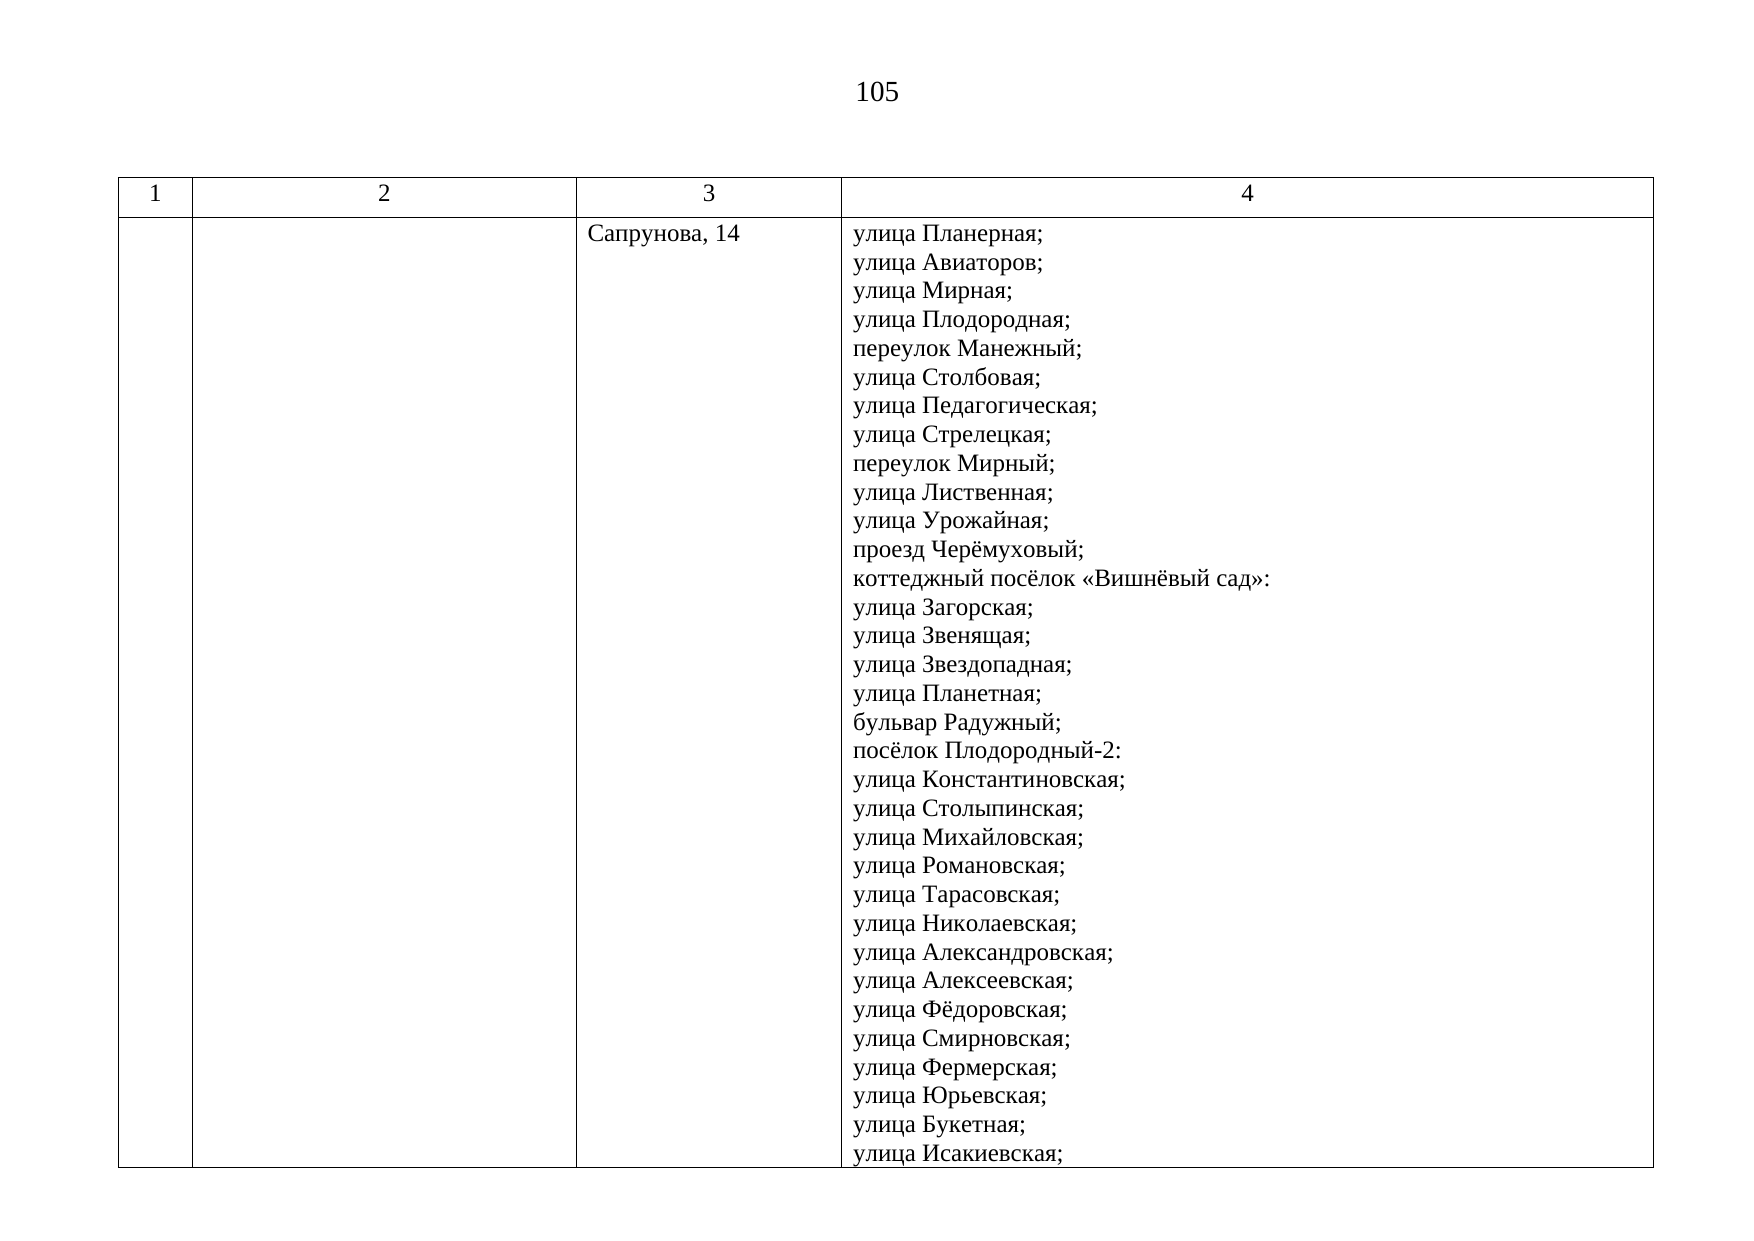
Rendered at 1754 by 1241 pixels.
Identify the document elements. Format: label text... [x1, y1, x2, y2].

table_header 3 [577, 178, 841, 217]
table_header 4 [842, 178, 1653, 217]
table_cell [119, 218, 192, 1167]
table_header 1 [119, 178, 192, 217]
table_header 2 [193, 178, 576, 217]
table_cell [193, 218, 576, 1167]
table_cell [577, 218, 841, 1167]
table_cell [842, 218, 1653, 1167]
